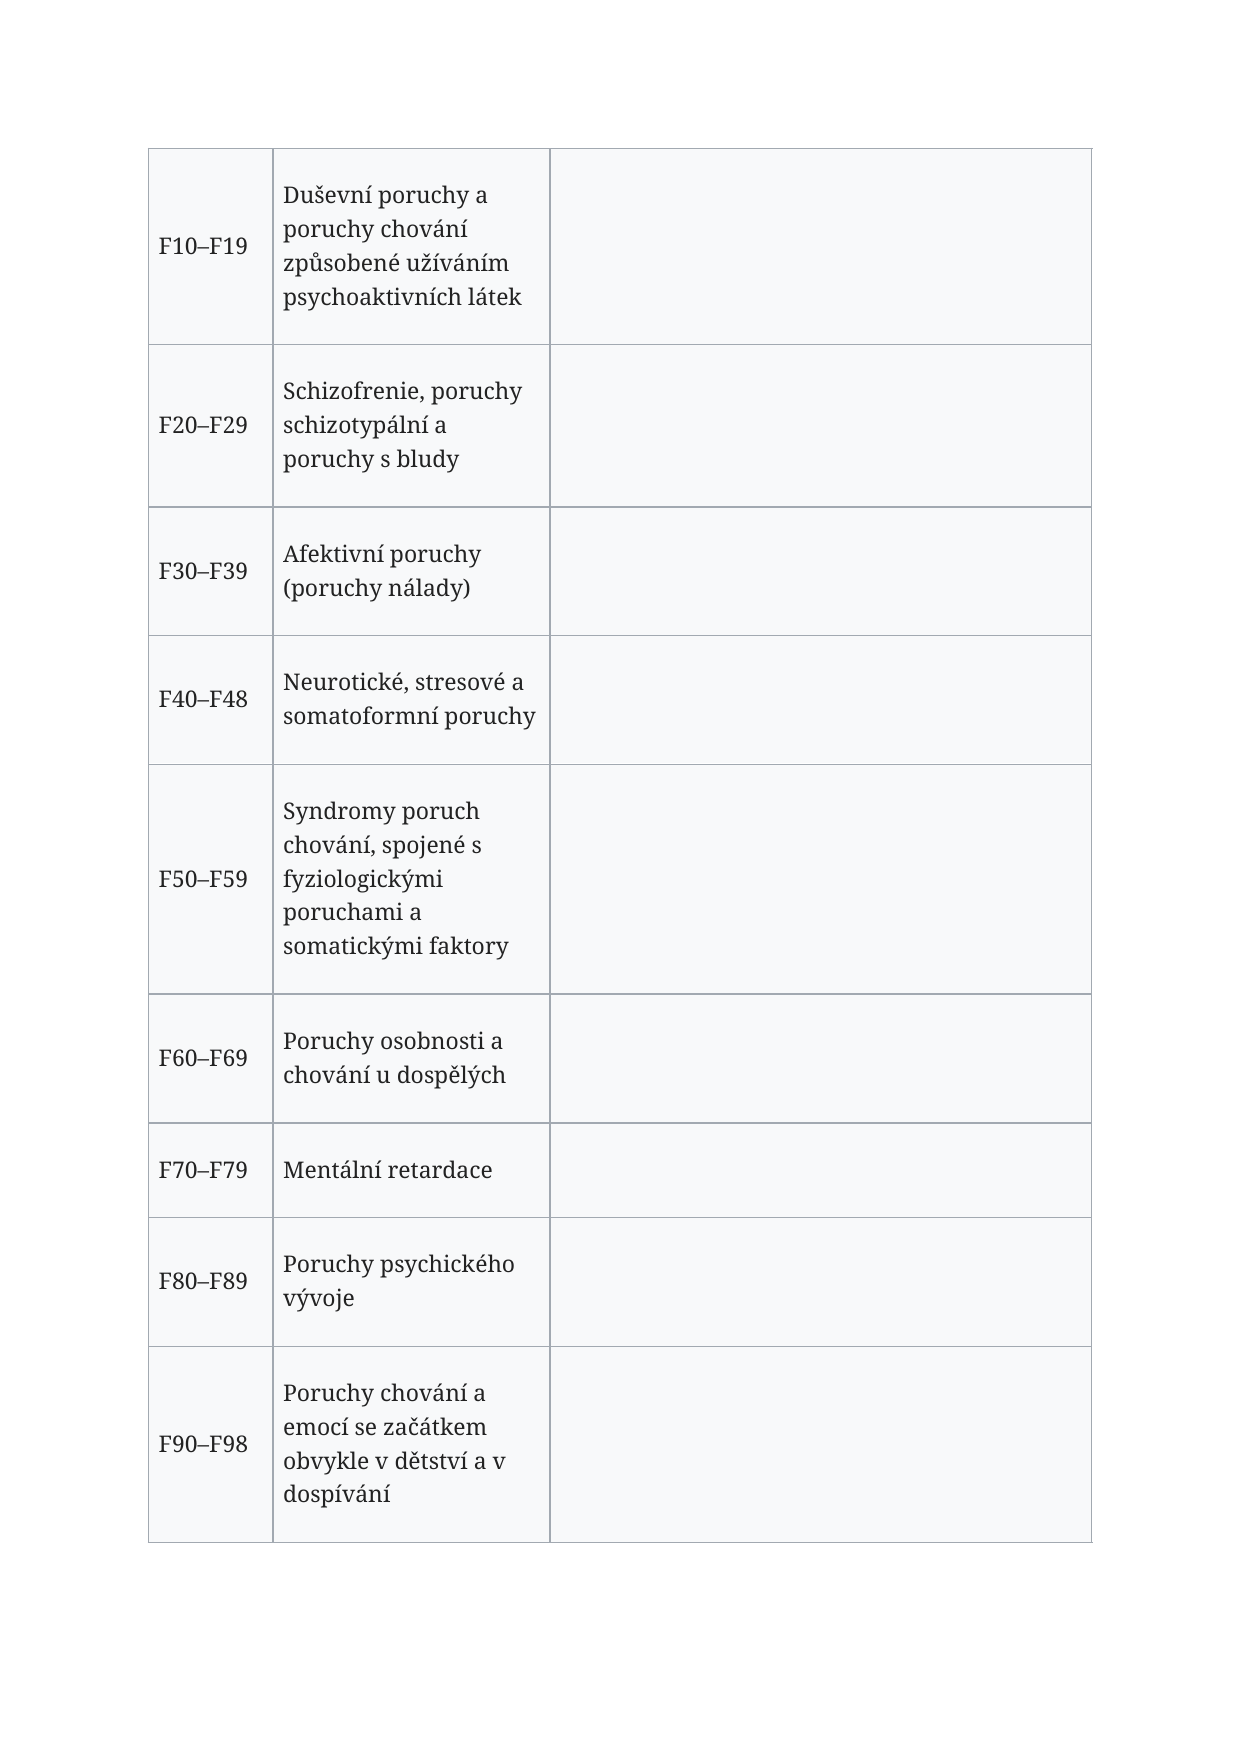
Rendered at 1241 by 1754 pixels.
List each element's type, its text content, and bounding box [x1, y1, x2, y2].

table_cell Schizofrenie‚ poruchy schizotypální a poruchy s bludy [274, 345, 549, 506]
table_cell Syndromy poruch chování‚ spojené s fyziologickými poruchami a somatickými faktory [274, 765, 549, 993]
table_cell [551, 765, 1091, 993]
table_cell Neurotické‚ stresové a somatoformní poruchy [274, 636, 549, 763]
table_cell F30–F39 [149, 508, 272, 635]
table_cell Afektivní poruchy (poruchy nálady) [274, 508, 549, 635]
table_cell F80–F89 [149, 1218, 272, 1346]
table_cell Duševní poruchy a poruchy chování způsobené užíváním psychoaktivních látek [274, 149, 549, 344]
table_cell [551, 995, 1091, 1122]
table_cell F50–F59 [149, 765, 272, 993]
table_cell Poruchy psychického vývoje [274, 1218, 549, 1346]
table_cell [551, 1347, 1091, 1542]
table_cell Poruchy osobnosti a chování u dospělých [274, 995, 549, 1122]
table_cell [551, 1218, 1091, 1346]
table_cell F20–F29 [149, 345, 272, 506]
table_cell Mentální retardace [274, 1124, 549, 1217]
table_cell F90–F98 [149, 1347, 272, 1542]
table_cell F40–F48 [149, 636, 272, 763]
table_cell F60–F69 [149, 995, 272, 1122]
table_cell [551, 1124, 1091, 1217]
table_cell F10–F19 [149, 149, 272, 344]
table_cell F70–F79 [149, 1124, 272, 1217]
table_cell [551, 508, 1091, 635]
table_cell [551, 149, 1091, 344]
table_cell [551, 636, 1091, 763]
table_cell [551, 345, 1091, 506]
table_cell Poruchy chování a emocí se začátkem obvykle v dětství a v dospívání [274, 1347, 549, 1542]
